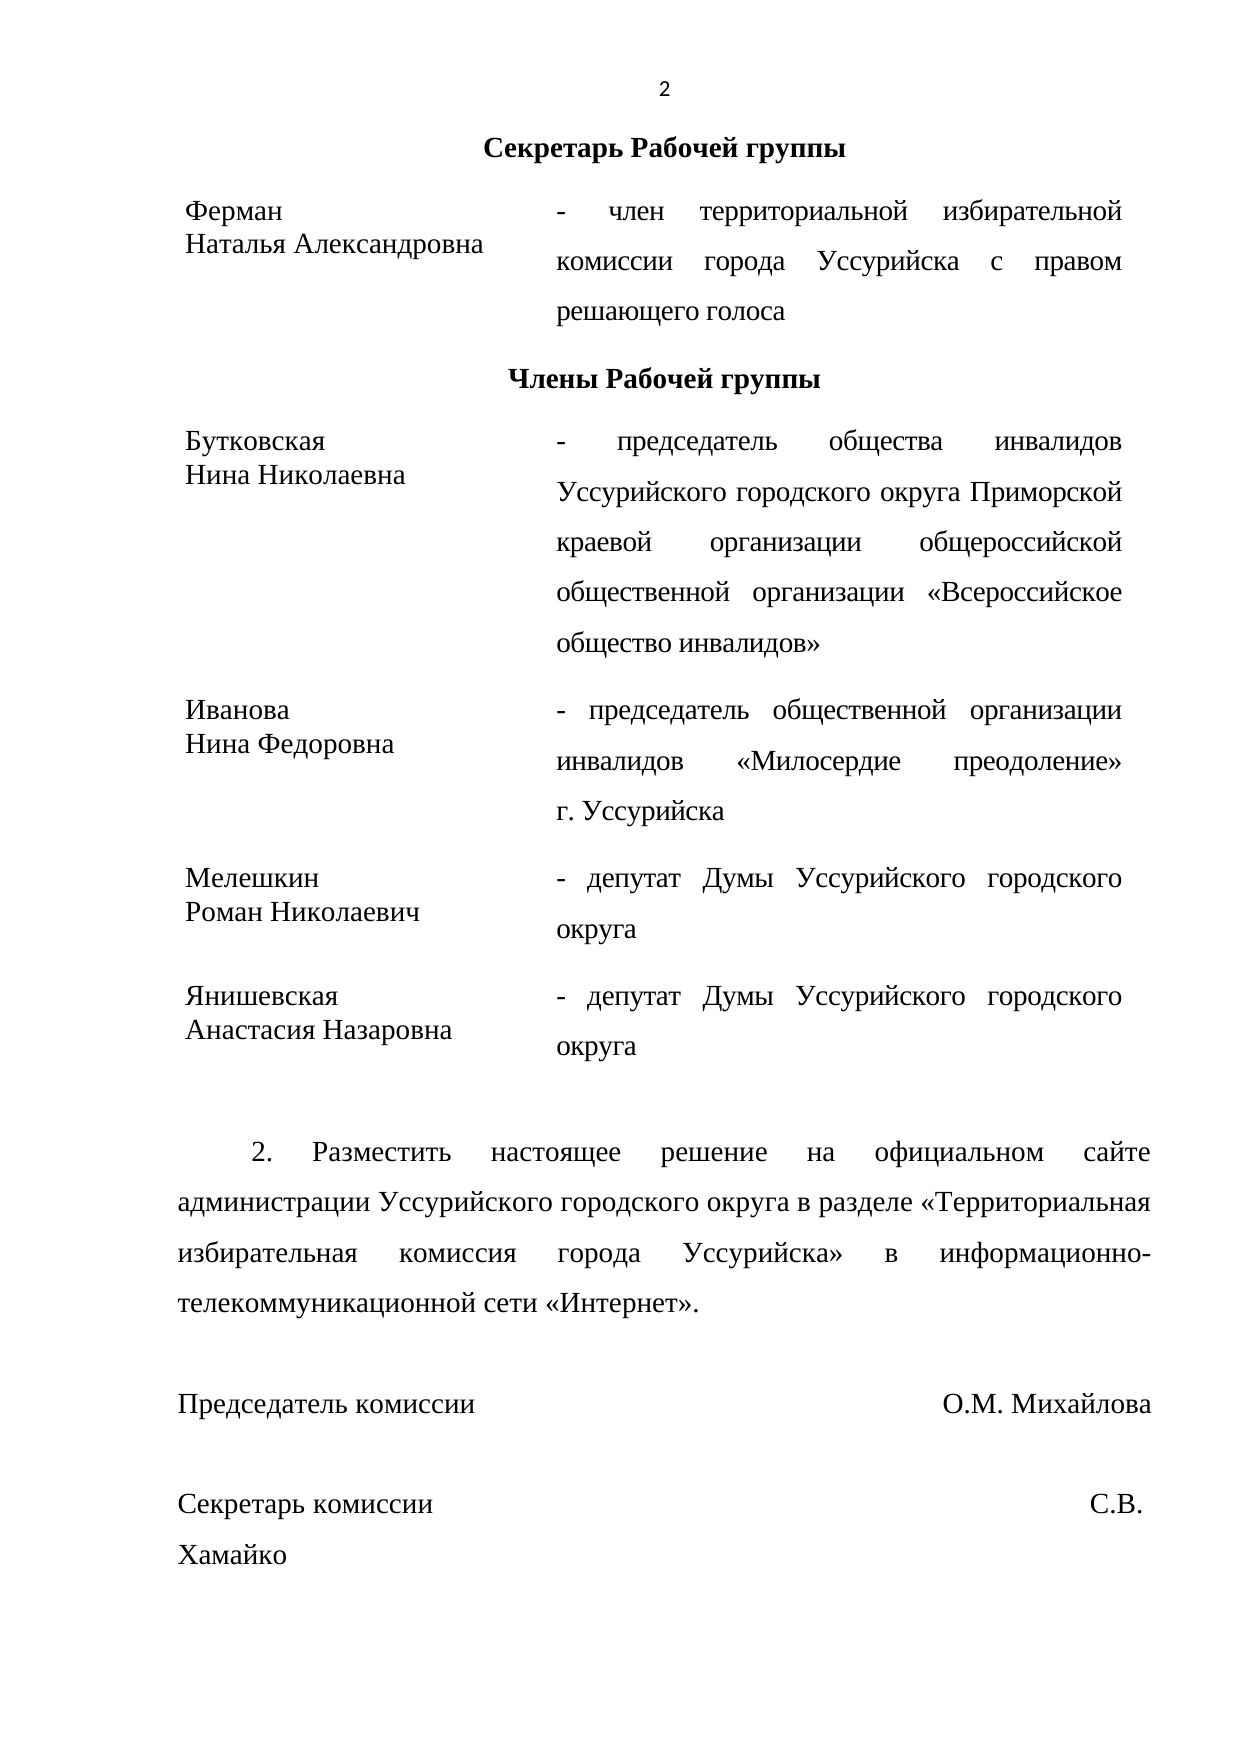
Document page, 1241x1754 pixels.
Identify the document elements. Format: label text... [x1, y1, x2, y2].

text Секретарь Рабочей группы [177, 130, 1152, 163]
table_cell - депутат Думы Уссурийского городского округа [545, 978, 1133, 1101]
table_header - председатель общества инвалидов Уссурийского городского округа Приморской краевой организации общероссийской общественной организации «Всероссийское общество инвалидов» [545, 424, 1133, 692]
table_cell Янишевская Анастасия Назаровна [174, 978, 545, 1101]
text Секретарь комиссии С.В. Хамайко [177, 1486, 1152, 1570]
table_cell Мелешкин Роман Николаевич [174, 860, 545, 978]
text 2. Разместить настоящее решение на официальном сайте администрации Уссурийского городского округа в разделе «Территориальная избирательная комиссия города Уссурийска» в информационно-телекоммуникационной сети «Интернет». [177, 1134, 1152, 1319]
table_header Бутковская Нина Николаевна [174, 424, 545, 692]
table_header Ферман Наталья Александровна [174, 193, 545, 361]
table_cell Иванова Нина Федоровна [174, 692, 545, 860]
table_cell - депутат Думы Уссурийского городского округа [545, 860, 1133, 978]
table_header - член территориальной избирательной комиссии города Уссурийска с правом решающего голоса [545, 193, 1133, 361]
table_cell - председатель общественной организации инвалидов «Милосердие преодоление» г. Уссурийска [545, 692, 1133, 860]
text Члены Рабочей группы [177, 361, 1152, 394]
text Председатель комиссии О.М. Михайлова [177, 1386, 1152, 1419]
